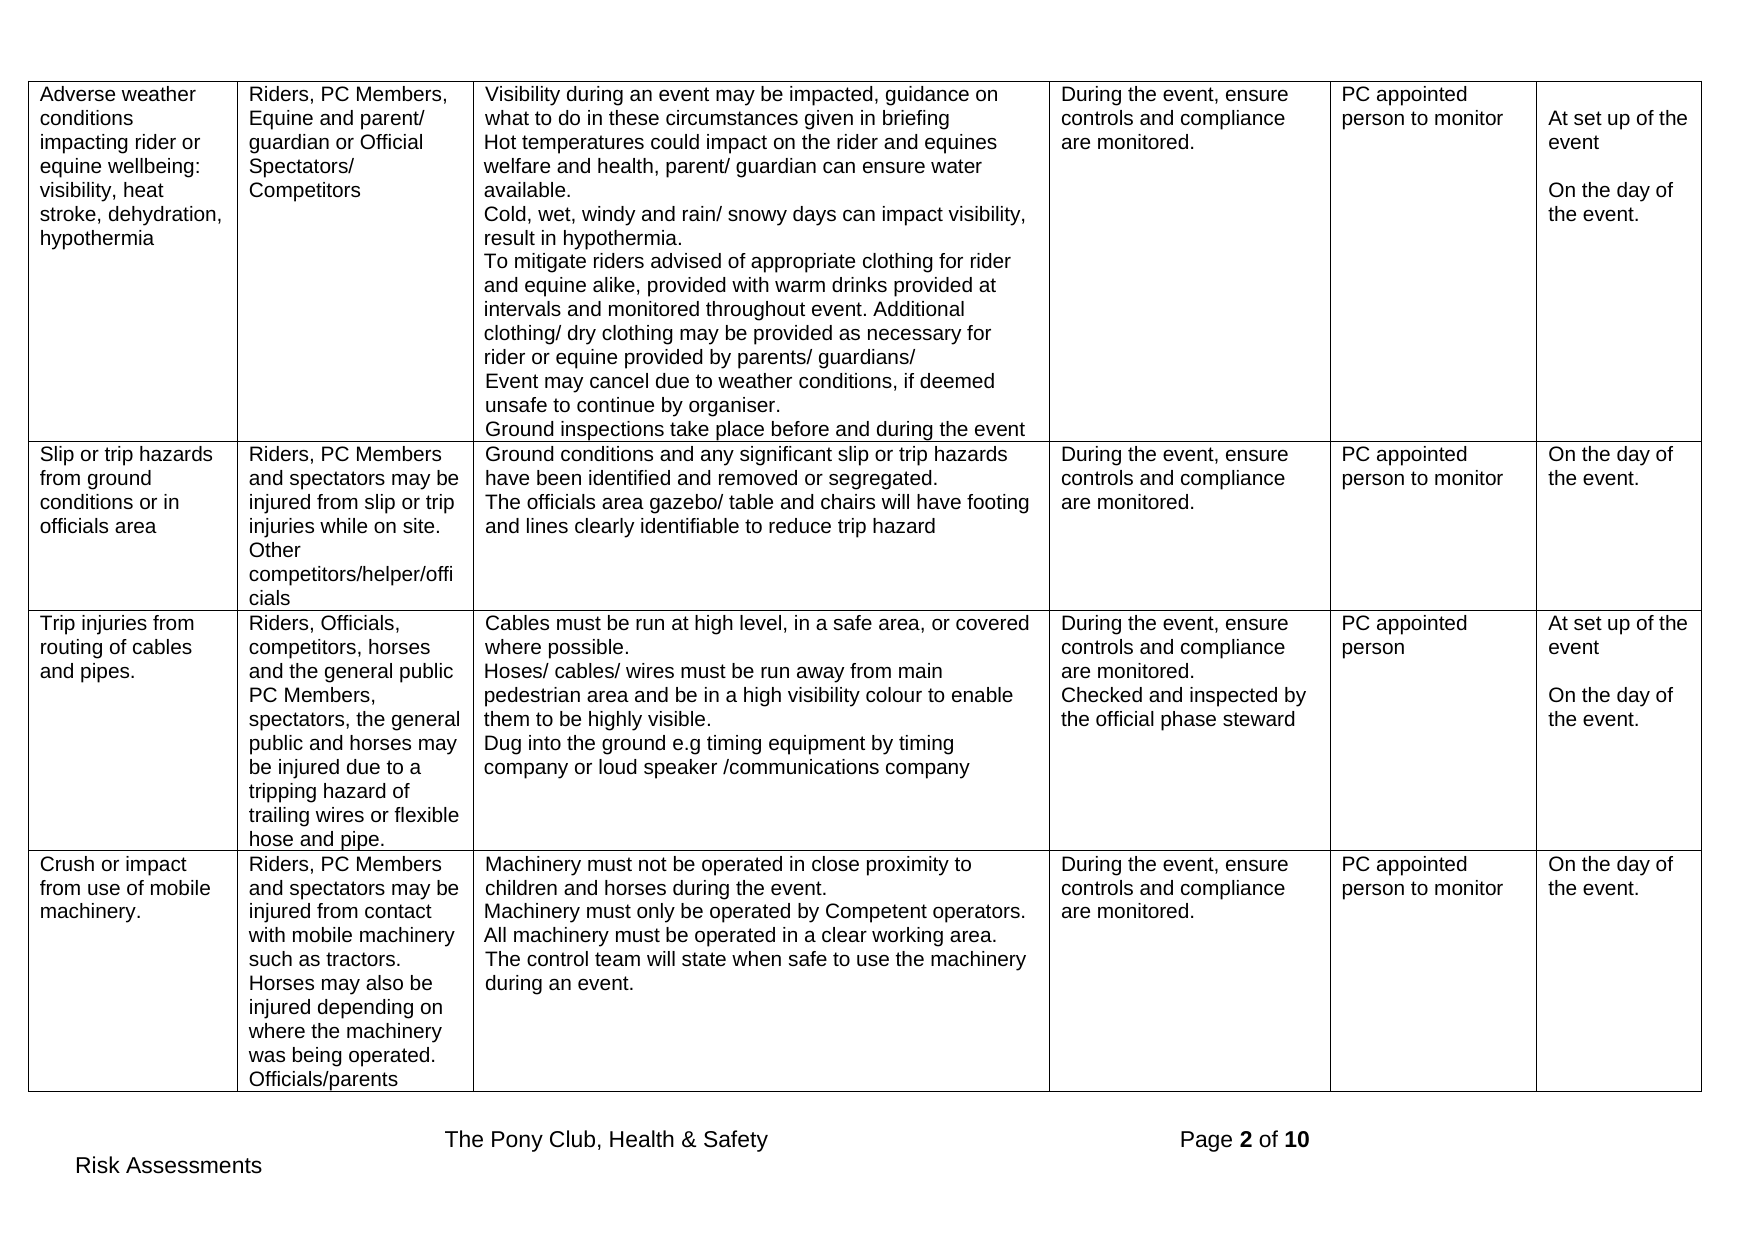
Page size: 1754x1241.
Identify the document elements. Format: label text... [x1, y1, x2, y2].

table_cell Slip or trip hazards from ground conditions or in officials area [29, 442, 237, 610]
table_cell During the event, ensure controls and compliance are monitored. [1050, 82, 1330, 441]
table_cell On the day of the event. [1537, 442, 1701, 610]
table_cell Riders, PC Members and spectators may be injured from slip or trip injuries while on site. Other competitors/helper/officials [238, 442, 473, 610]
table_cell Crush or impact from use of mobile machinery. [29, 851, 237, 1091]
table_cell On the day of the event. [1537, 851, 1701, 1091]
table_cell Machinery must not be operated in close proximity to children and horses during the event. Machinery must only be operated by Competent operators. All machinery must be operated in a clear working area. The control team will state when safe to use the machinery during an event. [474, 851, 1049, 1091]
table_cell PC appointed person to monitor [1331, 851, 1536, 1091]
table_cell During the event, ensure controls and compliance are monitored. [1050, 442, 1330, 610]
table_cell Ground conditions and any significant slip or trip hazards have been identified and removed or segregated. The officials area gazebo/ table and chairs will have footing and lines clearly identifiable to reduce trip hazard [474, 442, 1049, 610]
table_cell Trip injuries from routing of cables and pipes. [29, 611, 237, 850]
table_cell At set up of the event On the day of the event. [1537, 611, 1701, 850]
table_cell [1331, 82, 1536, 441]
table_cell During the event, ensure controls and compliance are monitored. [1050, 851, 1330, 1091]
table_cell Riders, Officials, competitors, horses and the general public PC Members, spectators, the general public and horses may be injured due to a tripping hazard of trailing wires or flexible hose and pipe. [238, 611, 473, 850]
table_cell PC appointed person to monitor [1331, 442, 1536, 610]
table_cell Riders, PC Members, Equine and parent/ guardian or Official Spectators/ Competitors [238, 82, 473, 441]
table_cell Riders, PC Members and spectators may be injured from contact with mobile machinery such as tractors. Horses may also be injured depending on where the machinery was being operated. Officials/parents [238, 851, 473, 1091]
table_cell Visibility during an event may be impacted, guidance on what to do in these circumstances given in briefing Hot temperatures could impact on the rider and equines welfare and health, parent/ guardian can ensure water available. Cold, wet, windy and rain/ snowy days can impact visibility, result in hypothermia. To mitigate riders advised of appropriate clothing for rider and equine alike, provided with warm drinks provided at intervals and monitored throughout event. Additional clothing/ dry clothing may be provided as necessary for rider or equine provided by parents/ guardians/ Event may cancel due to weather conditions, if deemed unsafe to continue by organiser. Ground inspections take place before and during the event [474, 82, 1049, 441]
table_cell Cables must be run at high level, in a safe area, or covered where possible. Hoses/ cables/ wires must be run away from main pedestrian area and be in a high visibility colour to enable them to be highly visible. Dug into the ground e.g timing equipment by timing company or loud speaker /communications company [474, 611, 1049, 850]
table_cell At set up of the event On the day of the event. [1537, 82, 1701, 441]
table_cell Adverse weather conditions impacting rider or equine wellbeing: visibility, heat stroke, dehydration, hypothermia [29, 82, 237, 441]
table_cell PC appointed person [1331, 611, 1536, 850]
table_cell During the event, ensure controls and compliance are monitored. Checked and inspected by the official phase steward [1050, 611, 1330, 850]
